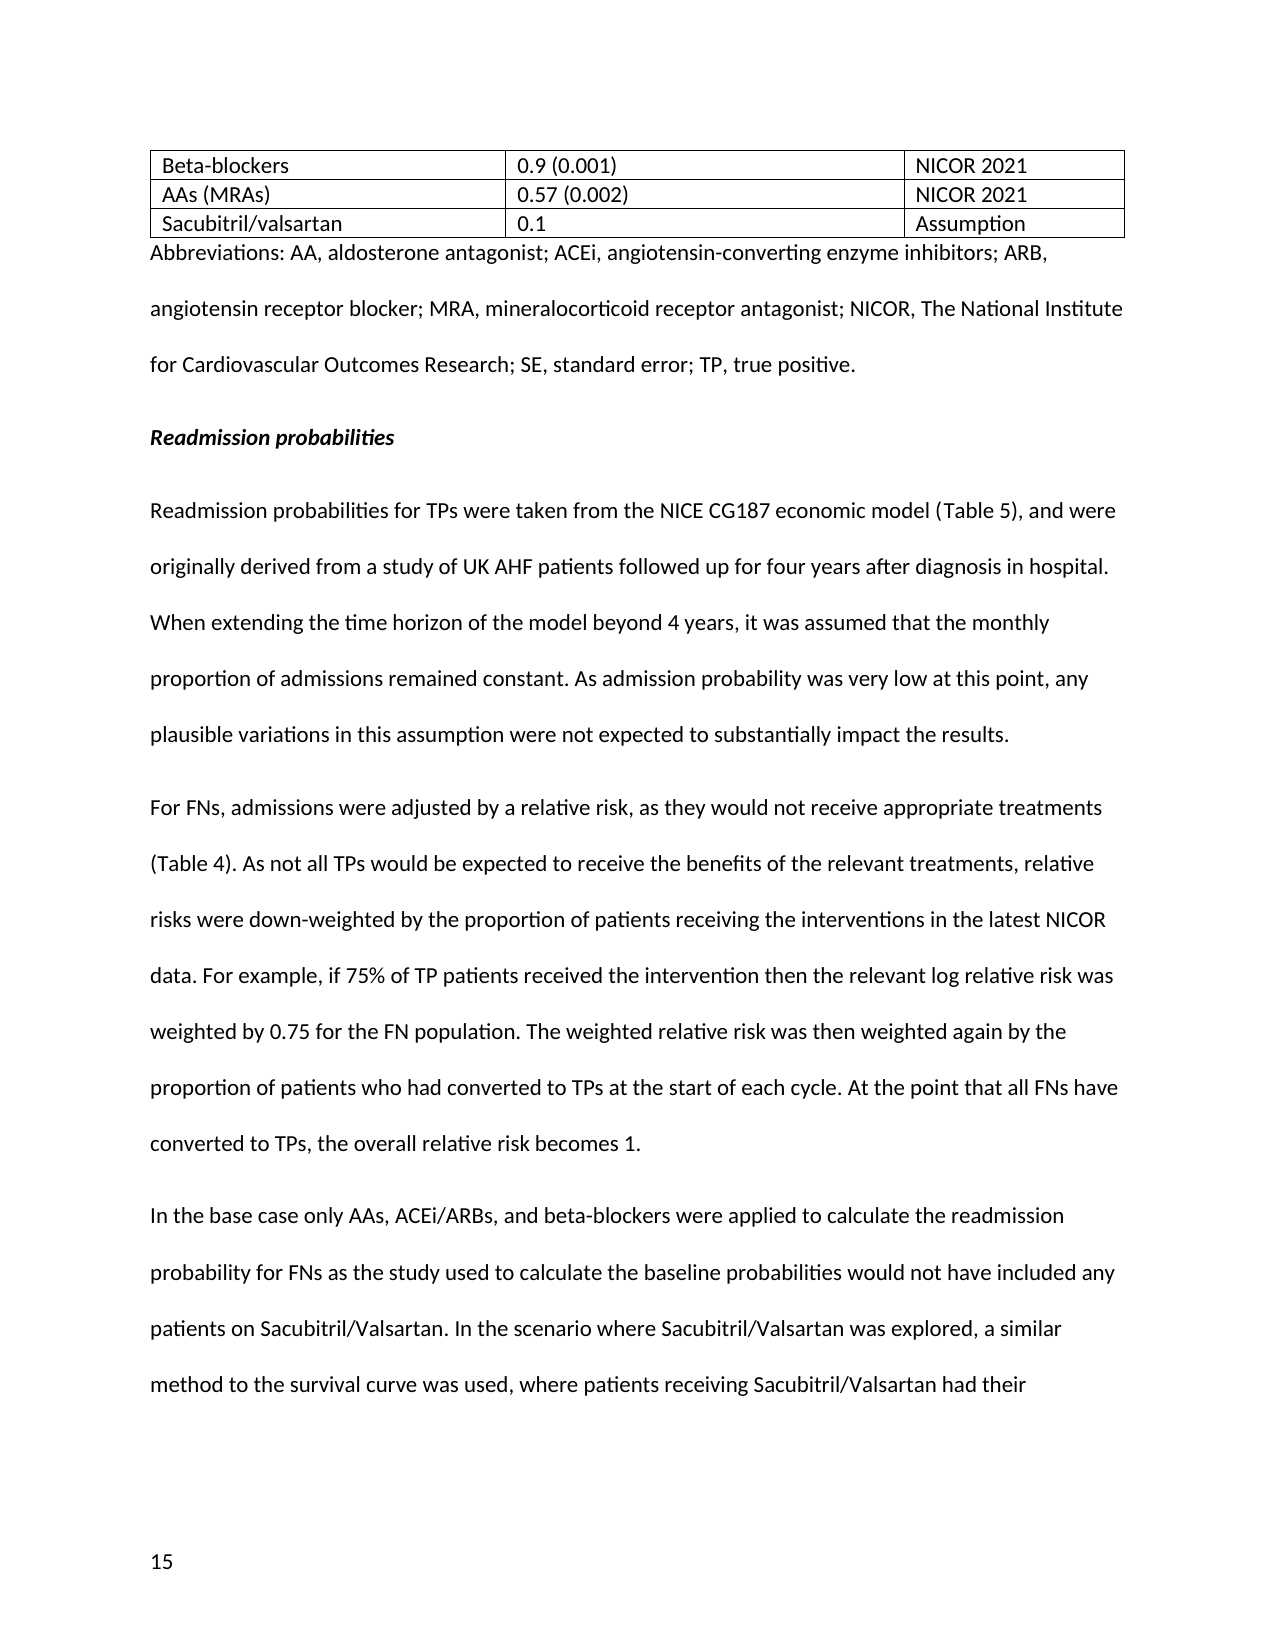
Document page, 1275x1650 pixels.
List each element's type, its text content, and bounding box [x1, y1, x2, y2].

table_cell Assumption [905, 209, 1124, 237]
table_cell 0.9 (0.001) [506, 151, 904, 179]
table_cell NICOR 2021 [905, 151, 1124, 179]
subtitle Readmission probabilities [150, 423, 1125, 451]
table_cell NICOR 2021 [905, 180, 1124, 208]
table_cell 0.1 [506, 209, 904, 237]
table_cell Sacubitril/valsartan [151, 209, 505, 237]
text Readmission probabilities for TPs were taken from the NICE CG187 economic model (Table 5), and were originally derived from a study of UK AHF patients followed up for four years after diagnosis in hospital. When extending the time horizon of the model beyond 4 years, it was assumed that the monthly proportion of admissions remained constant. As admission probability was very low at this point, any plausible variations in this assumption were not expected to substantially impact the results. [150, 496, 1125, 748]
table_cell Beta-blockers [151, 151, 505, 179]
table_cell 0.57 (0.002) [506, 180, 904, 208]
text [150, 1202, 1125, 1398]
text Abbreviations: AA, aldosterone antagonist; ACEi, angiotensin-converting enzyme inhibitors; ARB, angiotensin receptor blocker; MRA, mineralocorticoid receptor antagonist; NICOR, The National Institute for Cardiovascular Outcomes Research; SE, standard error; TP, true positive. [150, 238, 1125, 378]
text For FNs, admissions were adjusted by a relative risk, as they would not receive appropriate treatments (Table 4). As not all TPs would be expected to receive the benefits of the relevant treatments, relative risks were down-weighted by the proportion of patients receiving the interventions in the latest NICOR data. For example, if 75% of TP patients received the intervention then the relevant log relative risk was weighted by 0.75 for the FN population. The weighted relative risk was then weighted again by the proportion of patients who had converted to TPs at the start of each cycle. At the point that all FNs have converted to TPs, the overall relative risk becomes 1. [150, 793, 1125, 1157]
table_cell AAs (MRAs) [151, 180, 505, 208]
